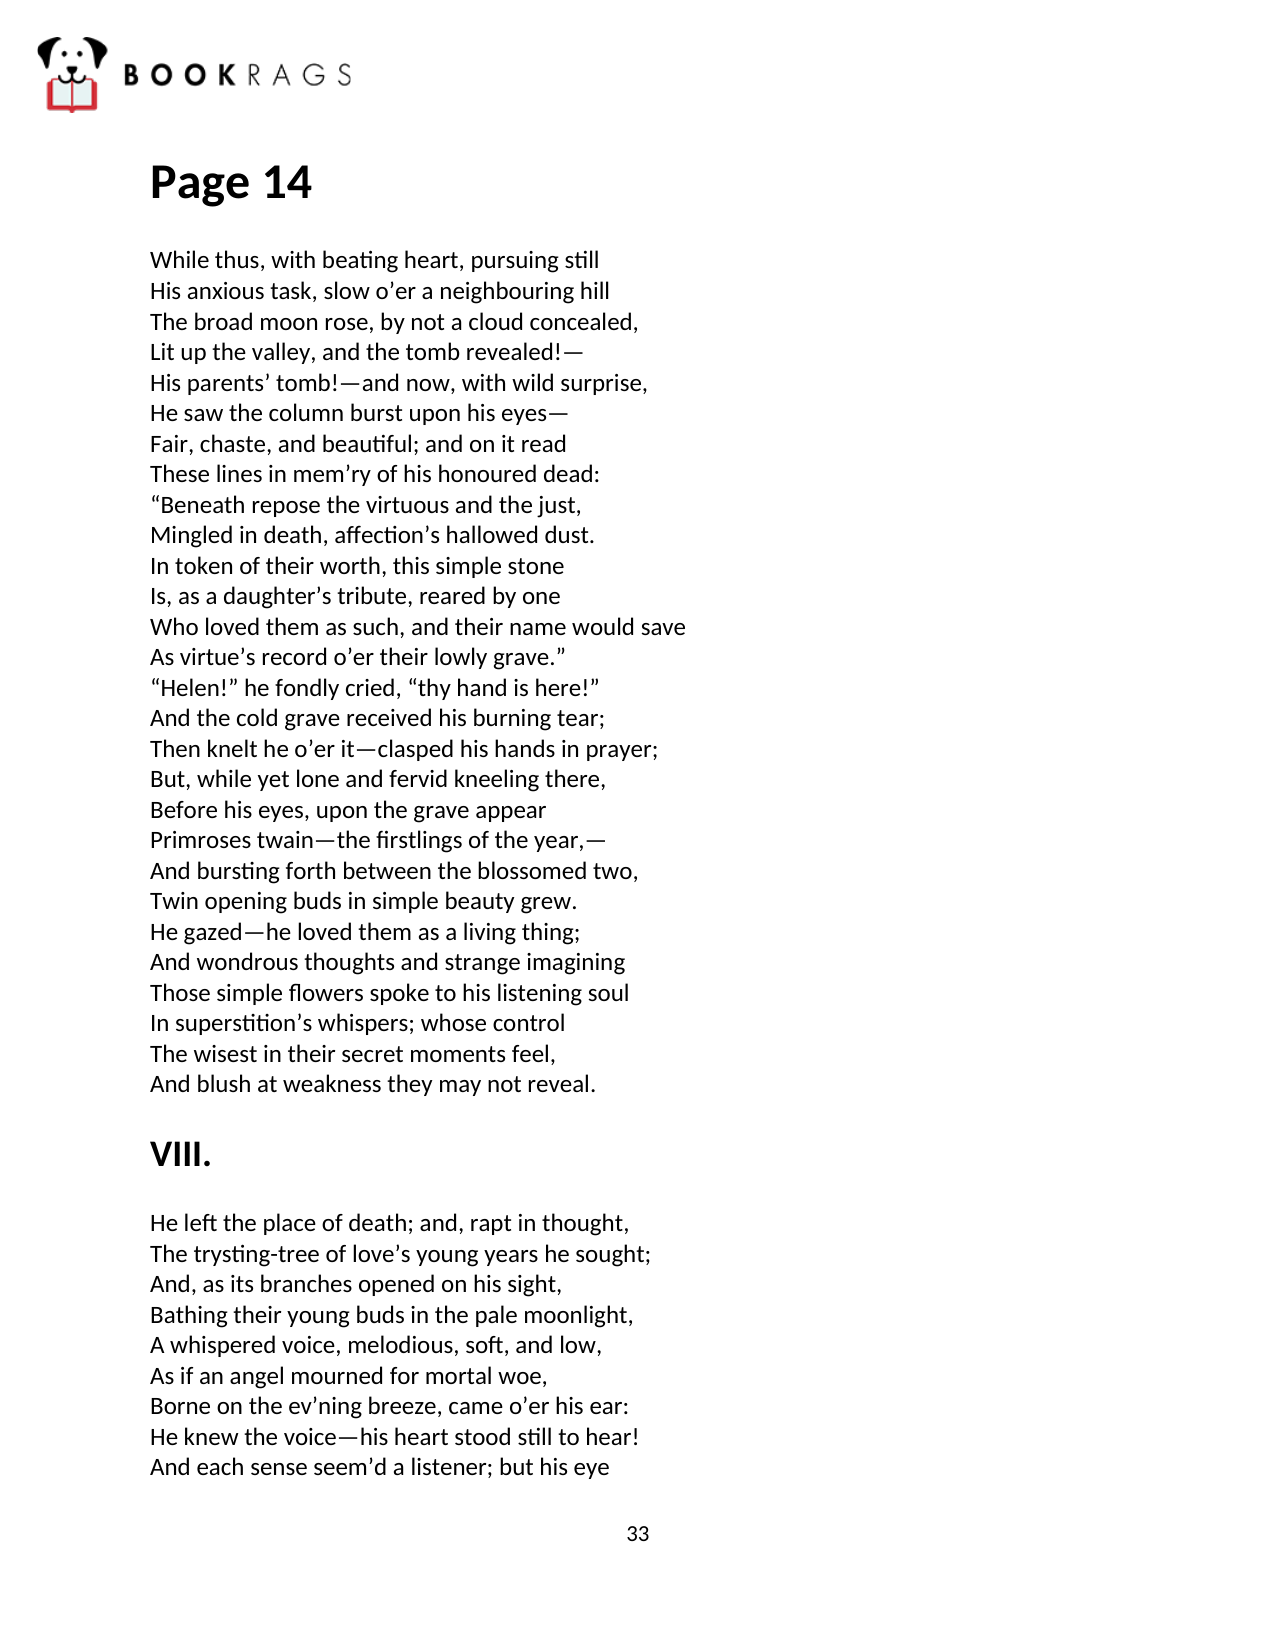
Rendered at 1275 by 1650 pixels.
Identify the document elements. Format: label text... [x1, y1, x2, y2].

text While thus, with beating heart, pursuing still His anxious task, slow o’er a neighbouring hill The broad moon rose, by not a cloud concealed, Lit up the valley, and the tomb revealed!—­ His parents’ tomb!—­and now, with wild surprise, He saw the column burst upon his eyes—­ Fair, chaste, and beautiful; and on it read These lines in mem’ry of his honoured dead: “Beneath repose the virtuous and the just, Mingled in death, affection’s hallowed dust. In token of their worth, this simple stone Is, as a daughter’s tribute, reared by one Who loved them as such, and their name would save As virtue’s record o’er their lowly grave.” “Helen!” he fondly cried, “thy hand is here!” And the cold grave received his burning tear; Then knelt he o’er it—­clasped his hands in prayer; But, while yet lone and fervid kneeling there, Before his eyes, upon the grave appear Primroses twain—­the firstlings of the year,—­ And bursting forth between the blossomed two, Twin opening buds in simple beauty grew. He gazed—­he loved them as a living thing; And wondrous thoughts and strange imagining Those simple flowers spoke to his listening soul In superstition’s whispers; whose control The wisest in their secret moments feel, And blush at weakness they may not reveal. [150, 244, 1125, 1099]
text Page 14 [150, 150, 1125, 211]
text VIII. [150, 1130, 1125, 1176]
picture [37, 37, 351, 113]
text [150, 1207, 1125, 1482]
